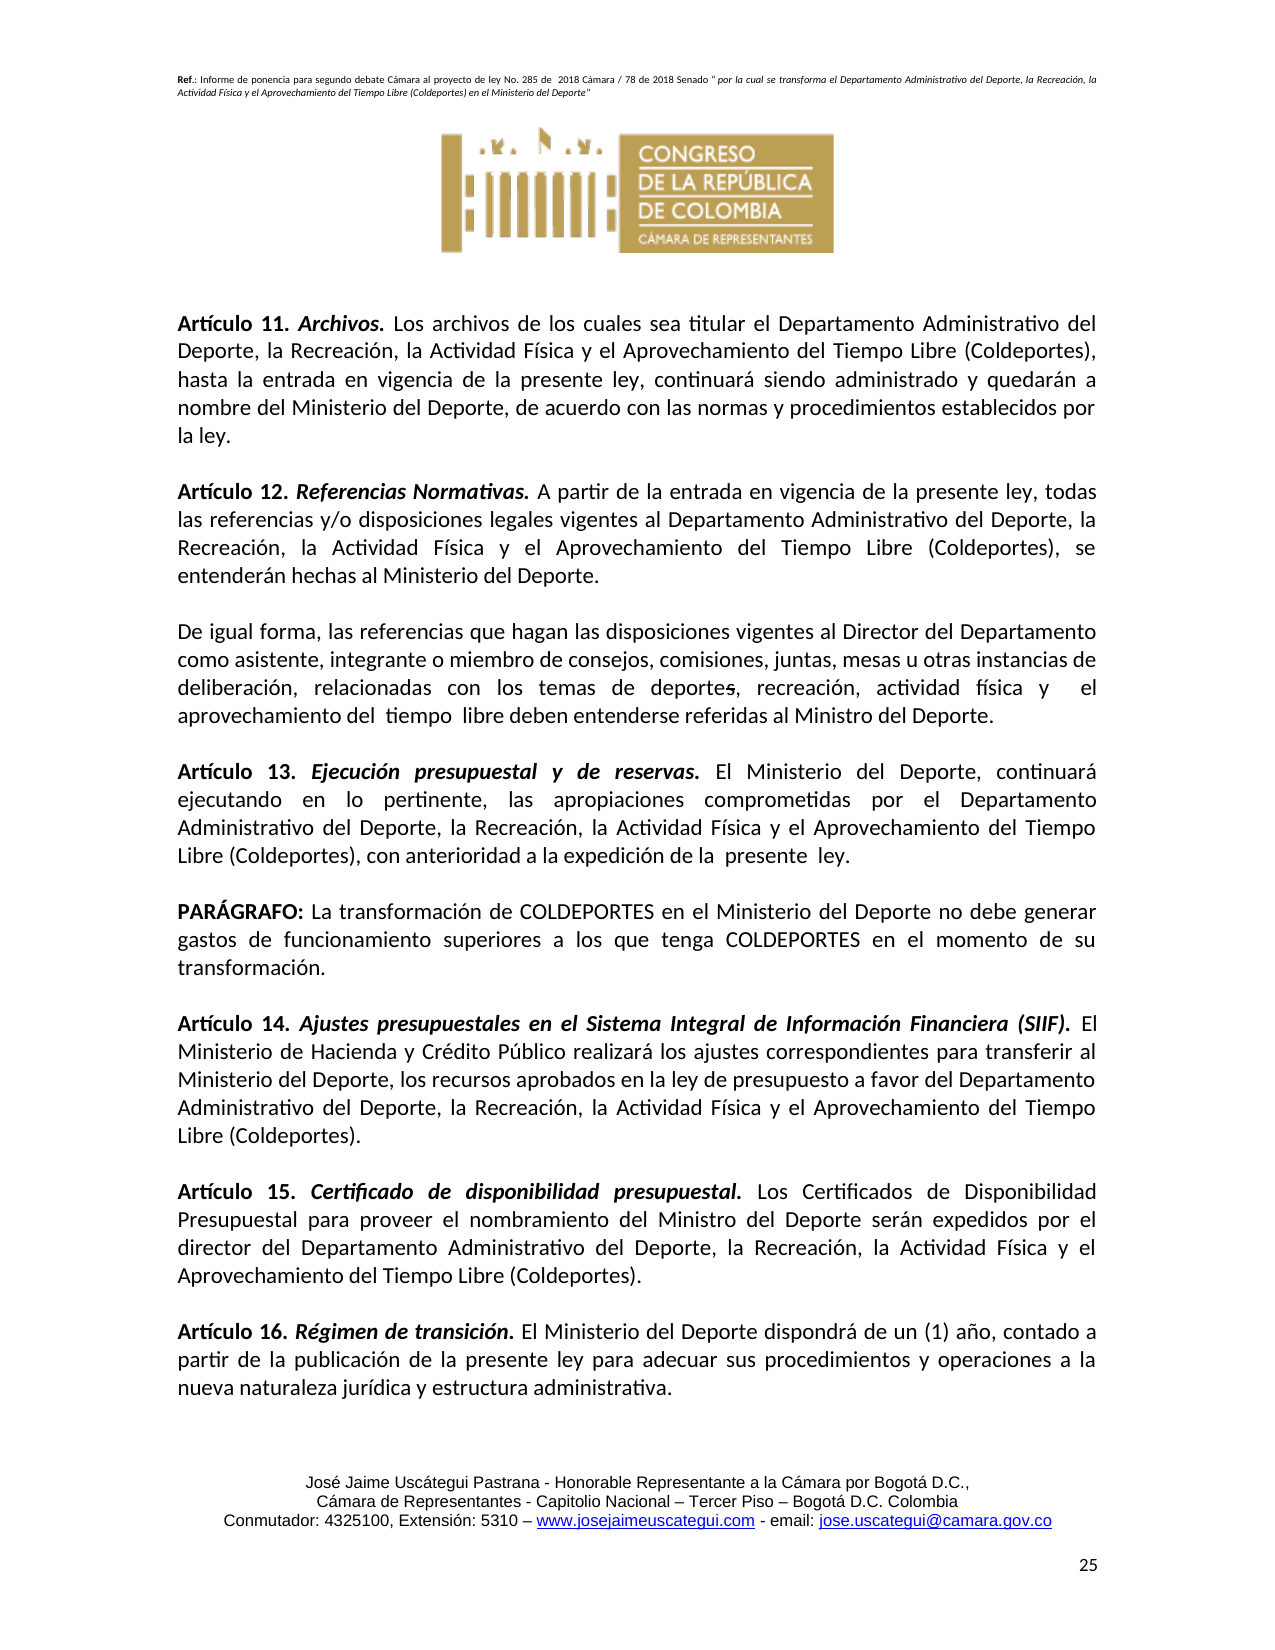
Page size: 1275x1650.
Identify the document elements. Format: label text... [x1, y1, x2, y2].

text Artículo 15. Certificado de disponibilidad presupuestal. Los Certificados de Disponibilidad Presupuestal para proveer el nombramiento del Ministro del Deporte serán expedidos por el director del Departamento Administrativo del Deporte, la Recreación, la Actividad Física y el Aprovechamiento del Tiempo Libre (Coldeportes). [177, 1177, 1098, 1289]
picture [441, 127, 834, 253]
text Artículo 16. Régimen de transición. El Ministerio del Deporte dispondrá de un (1) año, contado a partir de la publicación de la presente ley para adecuar sus procedimientos y operaciones a la nueva naturaleza jurídica y estructura administrativa. [177, 1317, 1098, 1401]
text Artículo 14. Ajustes presupuestales en el Sistema Integral de Información Financiera (SIIF). El Ministerio de Hacienda y Crédito Público realizará los ajustes correspondientes para transferir al Ministerio del Deporte, los recursos aprobados en la ley de presupuesto a favor del Departamento Administrativo del Deporte, la Recreación, la Actividad Física y el Aprovechamiento del Tiempo Libre (Coldeportes). [177, 1009, 1098, 1149]
text De igual forma, las referencias que hagan las disposiciones vigentes al Director del Departamento como asistente, integrante o miembro de consejos, comisiones, juntas, mesas u otras instancias de deliberación, relacionadas con los temas de deportes, recreación, actividad física y el aprovechamiento del tiempo libre deben entenderse referidas al Ministro del Deporte. [177, 617, 1098, 729]
text Artículo 11. Archivos. Los archivos de los cuales sea titular el Departamento Administrativo del Deporte, la Recreación, la Actividad Física y el Aprovechamiento del Tiempo Libre (Coldeportes), hasta la entrada en vigencia de la presente ley, continuará siendo administrado y quedarán a nombre del Ministerio del Deporte, de acuerdo con las normas y procedimientos establecidos por la ley. [177, 309, 1098, 449]
text PARÁGRAFO: La transformación de COLDEPORTES en el Ministerio del Deporte no debe generar gastos de funcionamiento superiores a los que tenga COLDEPORTES en el momento de su transformación. [177, 897, 1098, 981]
text Artículo 12. Referencias Normativas. A partir de la entrada en vigencia de la presente ley, todas las referencias y/o disposiciones legales vigentes al Departamento Administrativo del Deporte, la Recreación, la Actividad Física y el Aprovechamiento del Tiempo Libre (Coldeportes), se entenderán hechas al Ministerio del Deporte. [177, 477, 1098, 589]
text Artículo 13. Ejecución presupuestal y de reservas. El Ministerio del Deporte, continuará ejecutando en lo pertinente, las apropiaciones comprometidas por el Departamento Administrativo del Deporte, la Recreación, la Actividad Física y el Aprovechamiento del Tiempo Libre (Coldeportes), con anterioridad a la expedición de la presente ley. [177, 757, 1098, 869]
